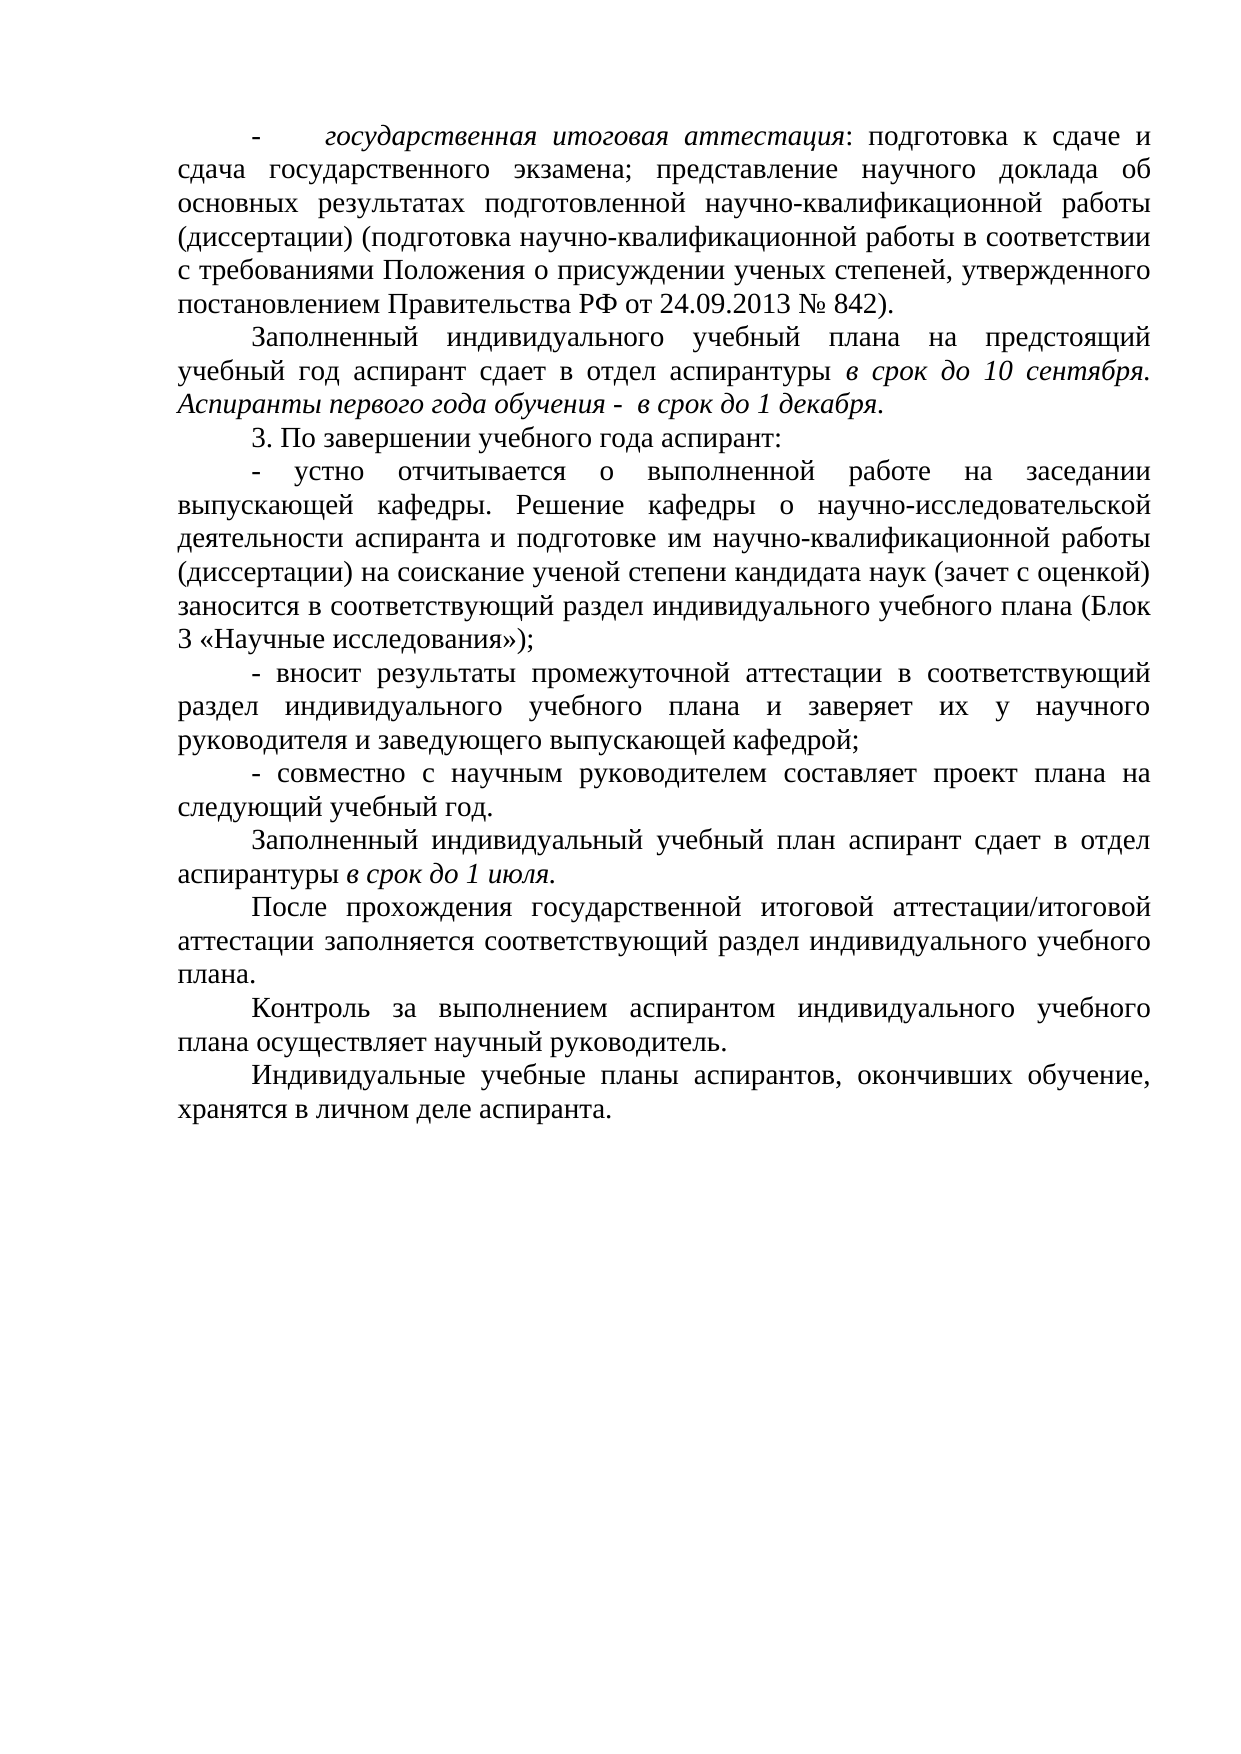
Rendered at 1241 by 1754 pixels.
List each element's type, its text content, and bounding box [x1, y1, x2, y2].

text - устно отчитывается о выполненной работе на заседании выпускающей кафедры. Решение кафедры о научно-исследовательской деятельности аспиранта и подготовке им научно-квалификационной работы (диссертации) на соискание ученой степени кандидата наук (зачет с оценкой) заносится в соответствующий раздел индивидуального учебного плана (Блок 3 «Научные исследования»); [177, 453, 1152, 655]
text Заполненный индивидуального учебный плана на предстоящий учебный год аспирант сдает в отдел аспирантуры в срок до 10 сентября. Аспиранты первого года обучения - в срок до 1 декабря. [177, 319, 1152, 420]
text После прохождения государственной итоговой аттестации/итоговой аттестации заполняется соответствующий раздел индивидуального учебного плана. [177, 889, 1152, 990]
text Заполненный индивидуальный учебный план аспирант сдает в отдел аспирантуры в срок до 1 июля. [177, 822, 1152, 889]
text - совместно с научным руководителем составляет проект плана на следующий учебный год. [177, 755, 1152, 822]
text Контроль за выполнением аспирантом индивидуального учебного плана осуществляет научный руководитель. [177, 990, 1152, 1057]
text - вносит результаты промежуточной аттестации в соответствующий раздел индивидуального учебного плана и заверяет их у научного руководителя и заведующего выпускающей кафедрой; [177, 655, 1152, 755]
text Индивидуальные учебные планы аспирантов, окончивших обучение, хранятся в личном деле аспиранта. [177, 1057, 1152, 1124]
text 3. По завершении учебного года аспирант: [177, 420, 1152, 453]
list государственная итоговая аттестация: подготовка к сдаче и сдача государственного экзамена; представление научного доклада об основных результатах подготовленной научно-квалификационной работы (диссертации) (подготовка научно-квалификационной работы в соответствии с требованиями Положения о присуждении ученых степеней, утвержденного постановлением Правительства РФ от 24.09.2013 № 842). [177, 118, 1152, 319]
